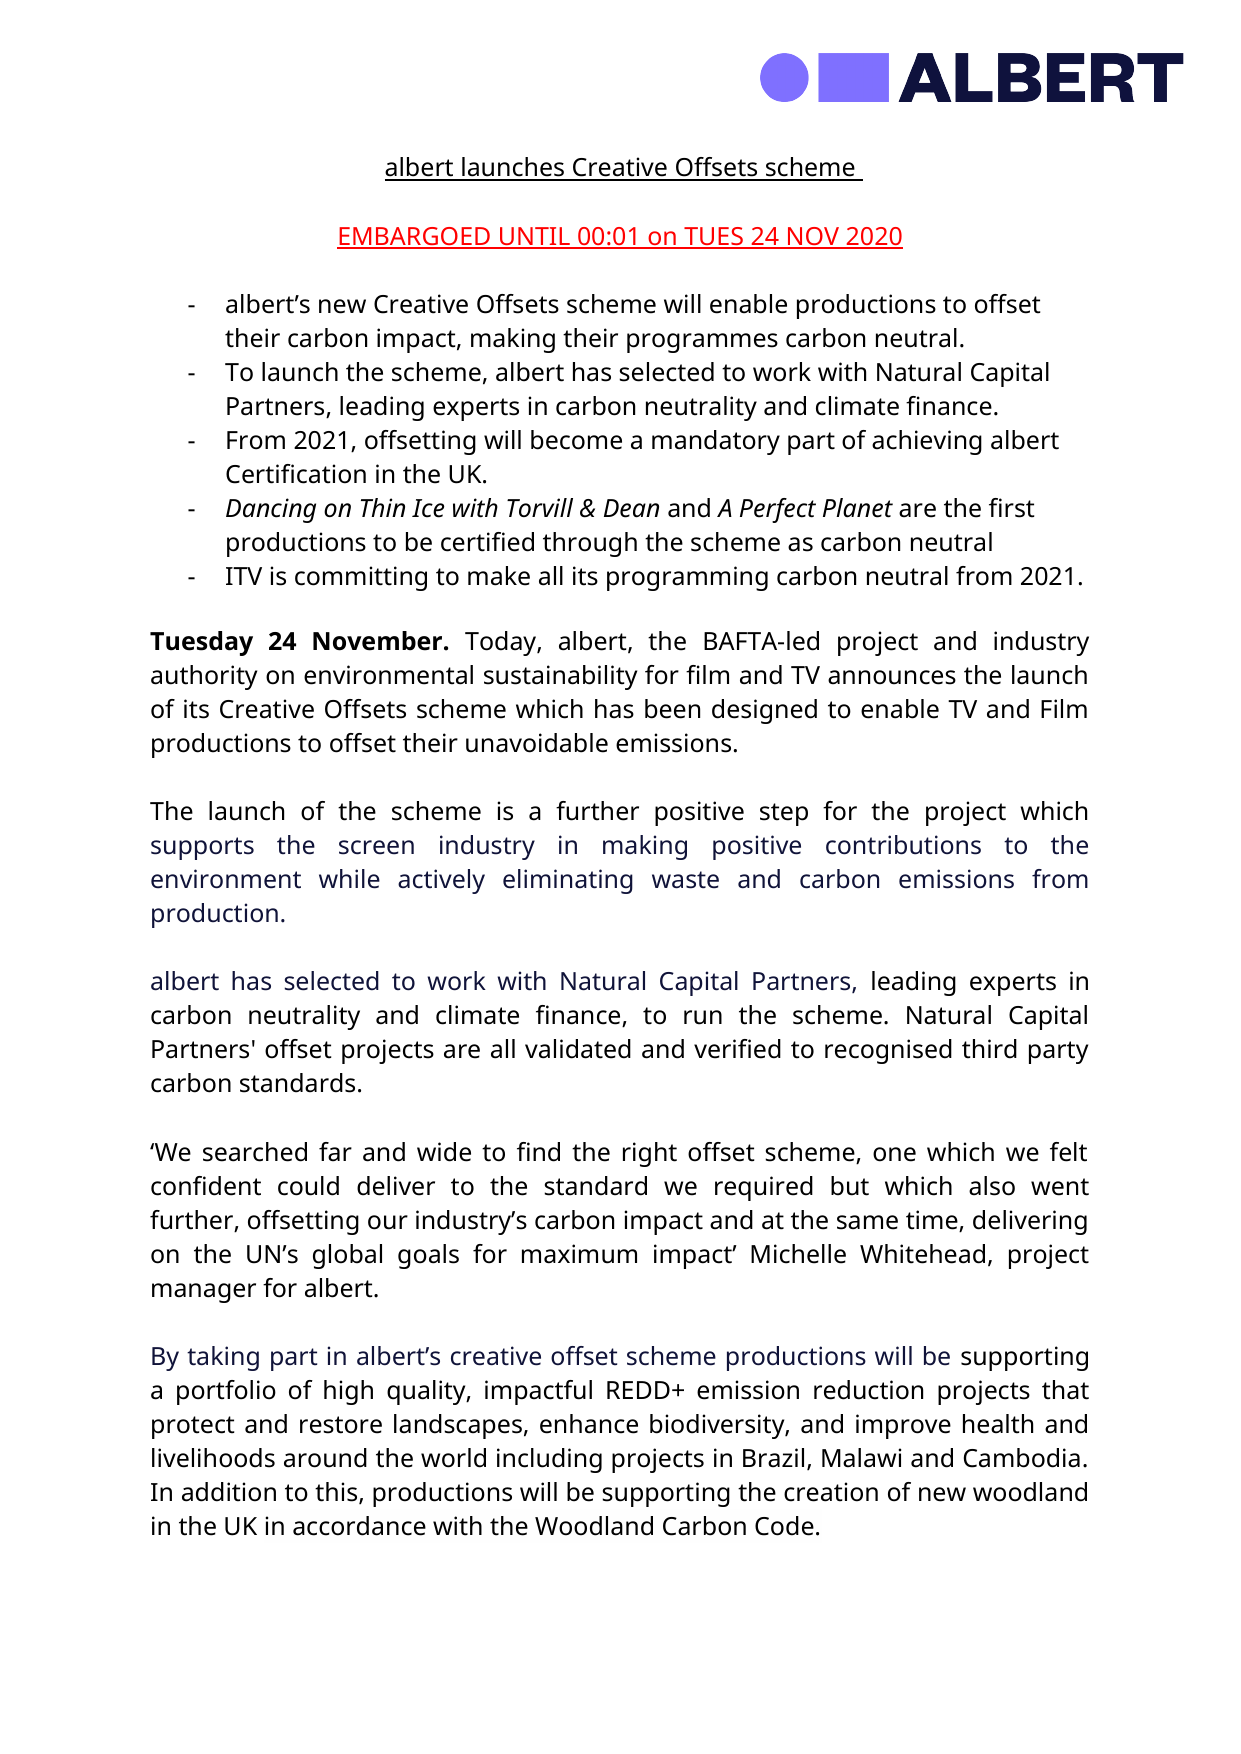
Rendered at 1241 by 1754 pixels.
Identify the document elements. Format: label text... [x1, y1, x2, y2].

list albert’s new Creative Offsets scheme will enable productions to offset their carbon impact, making their programmes carbon neutral. [187, 286, 1090, 354]
text EMBARGOED UNTIL 00:01 on TUES 24 NOV 2020 [150, 218, 1090, 252]
text ‘We searched far and wide to find the right offset scheme, one which we felt confident could deliver to the standard we required but which also went further, offsetting our industry’s carbon impact and at the same time, delivering on the UN’s global goals for maximum impact’ Michelle Whitehead, project manager for albert. [150, 1134, 1090, 1304]
picture [760, 53, 1184, 102]
text albert launches Creative Offsets scheme [150, 150, 1090, 184]
text The launch of the scheme is a further positive step for the project which supports the screen industry in making positive contributions to the environment while actively eliminating waste and carbon emissions from production. [150, 794, 1090, 930]
text albert has selected to work with Natural Capital Partners, leading experts in carbon neutrality and climate finance, to run the scheme. Natural Capital Partners' offset projects are all validated and verified to recognised third party carbon standards. [150, 964, 1090, 1100]
list Dancing on Thin Ice with Torvill & Dean and A Perfect Planet are the first productions to be certified through the scheme as carbon neutral [187, 491, 1090, 559]
text Tuesday 24 November. Today, albert, the BAFTA-led project and industry authority on environmental sustainability for film and TV announces the launch of its Creative Offsets scheme which has been designed to enable TV and Film productions to offset their unavoidable emissions. [150, 623, 1090, 759]
list To launch the scheme, albert has selected to work with Natural Capital Partners, leading experts in carbon neutrality and climate finance. [187, 354, 1090, 422]
list ITV is committing to make all its programming carbon neutral from 2021. [187, 559, 1090, 623]
list From 2021, offsetting will become a mandatory part of achieving albert Certification in the UK. [187, 422, 1090, 491]
text By taking part in albert’s creative offset scheme productions will be supporting a portfolio of high quality, impactful REDD+ emission reduction projects that protect and restore landscapes, enhance biodiversity, and improve health and livelihoods around the world including projects in Brazil, Malawi and Cambodia. In addition to this, productions will be supporting the creation of new woodland in the UK in accordance with the Woodland Carbon Code. [150, 1339, 1090, 1543]
